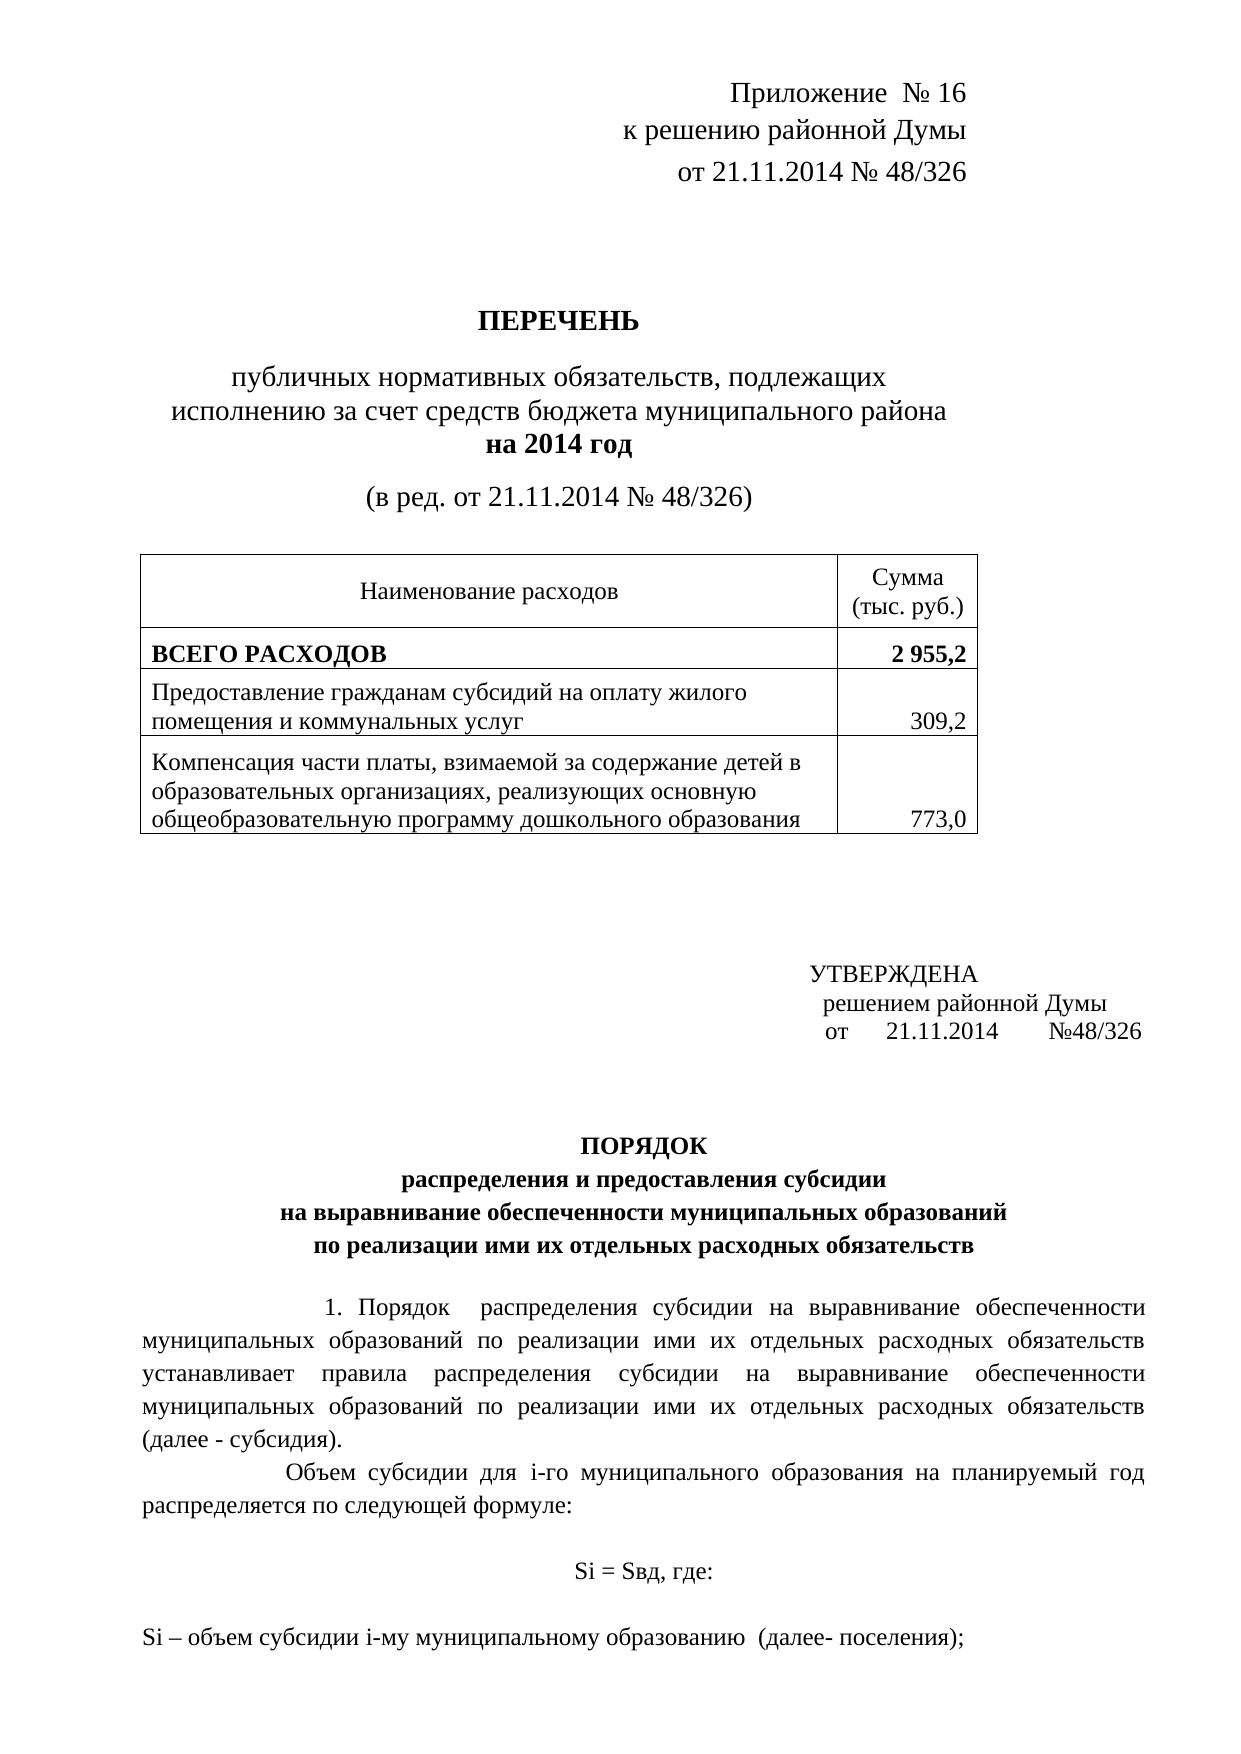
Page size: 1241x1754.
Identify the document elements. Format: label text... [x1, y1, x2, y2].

title распределения и предоставления субсидии [142, 1164, 1146, 1193]
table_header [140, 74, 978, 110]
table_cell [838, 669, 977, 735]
title на выравнивание обеспеченности муниципальных образований [142, 1197, 1146, 1226]
title по реализации ими их отдельных расходных обязательств [142, 1230, 1146, 1259]
title Объем субсидии для i-го муниципального образования на планируемый год распределяется по следующей формуле: [142, 1457, 1146, 1519]
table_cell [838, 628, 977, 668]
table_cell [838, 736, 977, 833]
title 1. Порядок распределения субсидии на выравнивание обеспеченности муниципальных образований по реализации ими их отдельных расходных обязательств устанавливает правила распределения субсидии на выравнивание обеспеченности муниципальных образований по реализации ими их отдельных расходных обязательств (далее - субсидия). [142, 1292, 1146, 1453]
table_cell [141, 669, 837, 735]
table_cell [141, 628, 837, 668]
text решением районной Думы [142, 988, 1146, 1016]
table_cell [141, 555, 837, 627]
title Si – объем субсидии i-му муниципальному образованию (далее- поселения); [142, 1622, 1146, 1651]
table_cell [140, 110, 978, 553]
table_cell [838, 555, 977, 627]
title ПОРЯДОК [142, 1131, 1146, 1160]
text от 21.11.2014 №48/326 [142, 1016, 1146, 1045]
title Si = Sвд, где: [142, 1556, 1146, 1585]
text УТВЕРЖДЕНА [142, 959, 1146, 988]
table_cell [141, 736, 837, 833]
